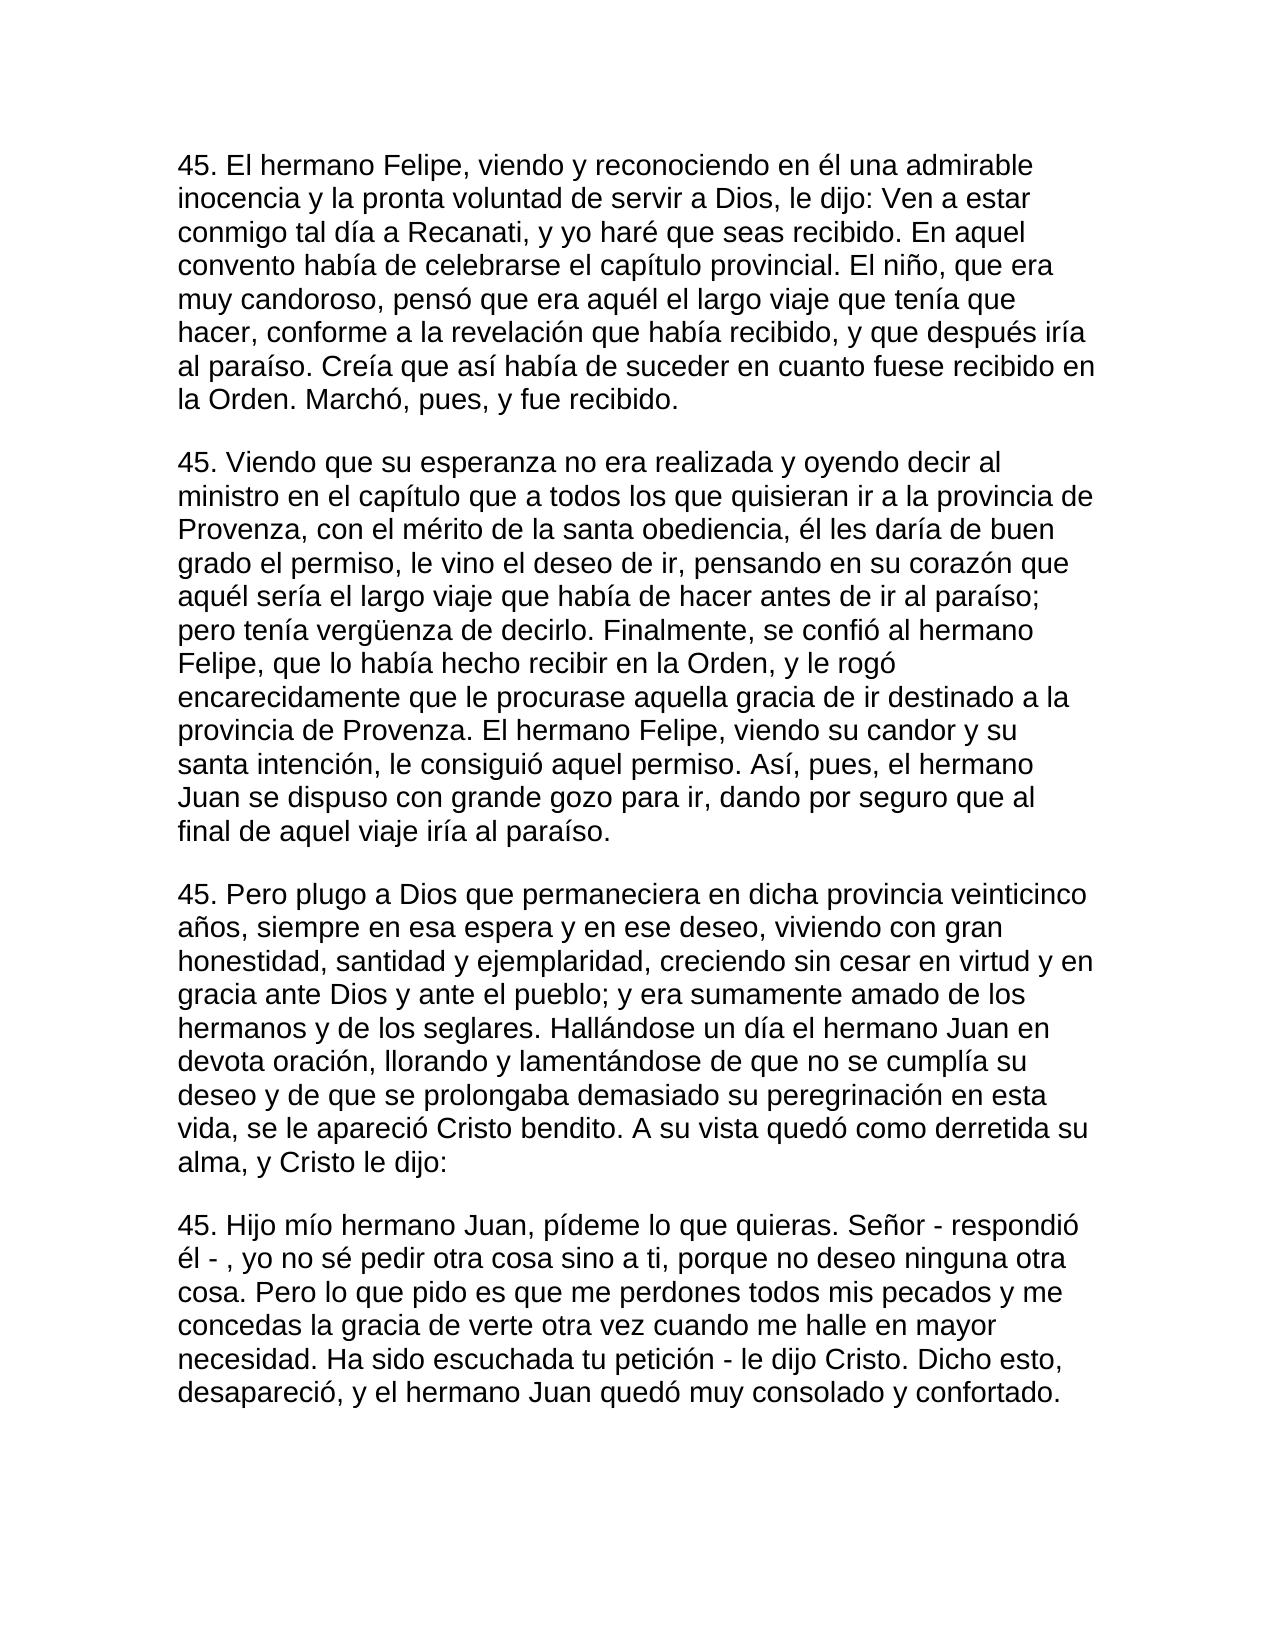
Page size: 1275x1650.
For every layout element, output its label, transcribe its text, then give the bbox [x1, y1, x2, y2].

text 45. Pero plugo a Dios que permaneciera en dicha provincia veinticinco años, siempre en esa espera y en ese deseo, viviendo con gran honestidad, santidad y ejemplaridad, creciendo sin cesar en virtud y en gracia ante Dios y ante el pueblo; y era sumamente amado de los hermanos y de los seglares. Hallándose un día el hermano Juan en devota oración, llorando y lamentándose de que no se cumplía su deseo y de que se prolongaba demasiado su peregrinación en esta vida, se le apareció Cristo bendito. A su vista quedó como derretida su alma, y Cristo le dijo: [177, 877, 1098, 1179]
text 45. Hijo mío hermano Juan, pídeme lo que quieras. Señor - respondió él - , yo no sé pedir otra cosa sino a ti, porque no deseo ninguna otra cosa. Pero lo que pido es que me perdones todos mis pecados y me concedas la gracia de verte otra vez cuando me halle en mayor necesidad. Ha sido escuchada tu petición - le dijo Cristo. Dicho esto, desapareció, y el hermano Juan quedó muy consolado y confortado. [177, 1208, 1098, 1409]
text 45. Viendo que su esperanza no era realizada y oyendo decir al ministro en el capítulo que a todos los que quisieran ir a la provincia de Provenza, con el mérito de la santa obediencia, él les daría de buen grado el permiso, le vino el deseo de ir, pensando en su corazón que aquél sería el largo viaje que había de hacer antes de ir al paraíso; pero tenía vergüenza de decirlo. Finalmente, se confió al hermano Felipe, que lo había hecho recibir en la Orden, y le rogó encarecidamente que le procurase aquella gracia de ir destinado a la provincia de Provenza. El hermano Felipe, viendo su candor y su santa intención, le consiguió aquel permiso. Así, pues, el hermano Juan se dispuso con grande gozo para ir, dando por seguro que al final de aquel viaje iría al paraíso. [177, 445, 1098, 848]
text 45. El hermano Felipe, viendo y reconociendo en él una admirable inocencia y la pronta voluntad de servir a Dios, le dijo: Ven a estar conmigo tal día a Recanati, y yo haré que seas recibido. En aquel convento había de celebrarse el capítulo provincial. El niño, que era muy candoroso, pensó que era aquél el largo viaje que tenía que hacer, conforme a la revelación que había recibido, y que después iría al paraíso. Creía que así había de suceder en cuanto fuese recibido en la Orden. Marchó, pues, y fue recibido. [177, 148, 1098, 416]
